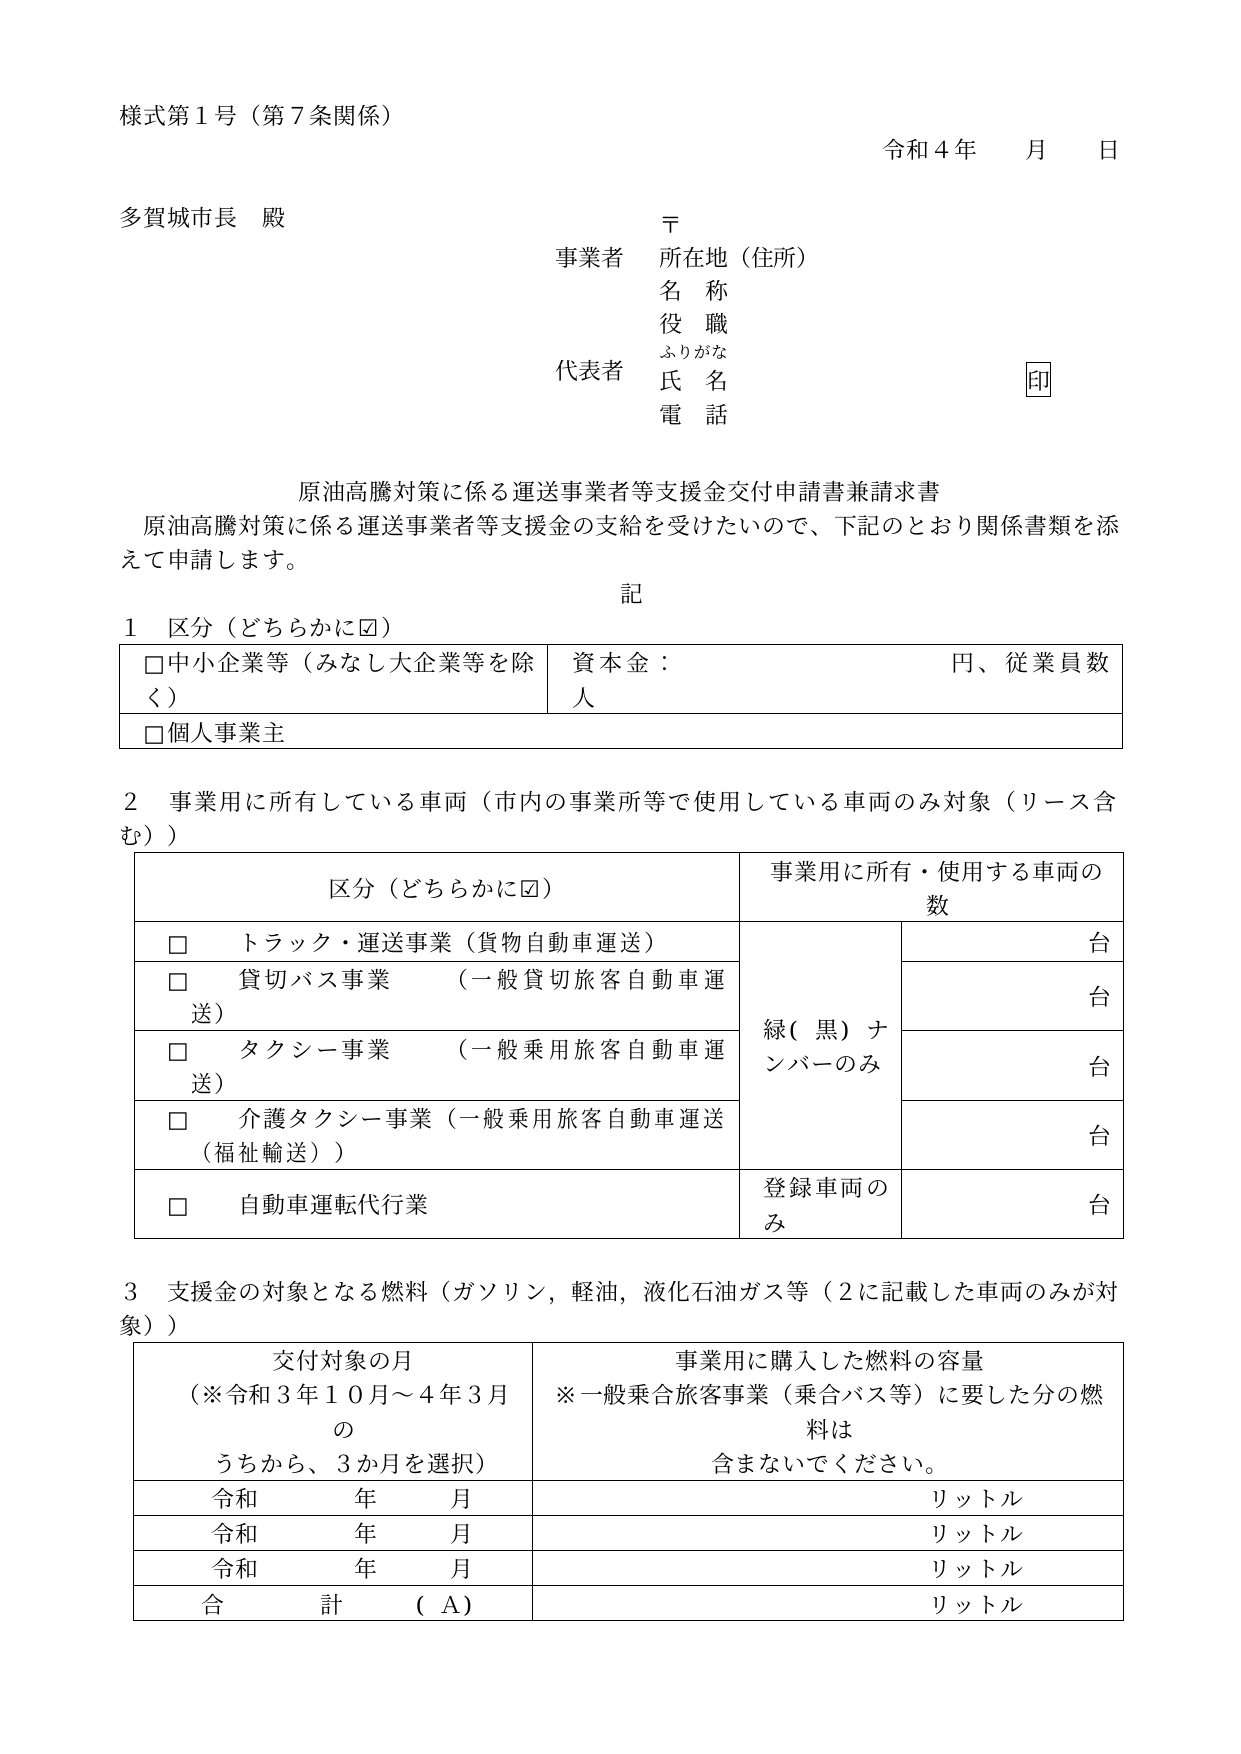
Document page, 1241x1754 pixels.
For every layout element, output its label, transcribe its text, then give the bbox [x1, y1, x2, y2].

text 令和４年 月 日 [119, 131, 1121, 165]
table_cell タクシー事業 （一般乗用旅客自動車運送） [135, 1031, 739, 1099]
table_header 資本金： 円、従業員数 人 [548, 645, 1122, 713]
table_cell リットル [533, 1586, 1123, 1620]
text 記 [119, 575, 1121, 609]
table_header 事業用に所有・使用する車両の数 [740, 853, 1123, 921]
text 原油高騰対策に係る運送事業者等支援金交付申請書兼請求書 [119, 473, 1121, 507]
table_cell 台 [902, 962, 1123, 1030]
text 原油高騰対策に係る運送事業者等支援金の支給を受けたいので、下記のとおり関係書類を添えて申請します。 [119, 507, 1121, 575]
table_header 事業者 [537, 208, 648, 306]
table_cell 台 [902, 1170, 1123, 1238]
table_cell 貸切バス事業 （一般貸切旅客自動車運送） [135, 962, 739, 1030]
table_cell 台 [902, 1101, 1123, 1169]
table_cell 台 [902, 1031, 1123, 1099]
text ２ 事業用に所有している車両（市内の事業所等で使用している車両のみ対象（リース含む）） [119, 783, 1121, 852]
table_cell 台 [902, 922, 1123, 961]
table_cell 自動車運転代行業 [135, 1170, 739, 1238]
table_cell 合 計 (Ａ) [134, 1586, 532, 1620]
table_cell □個人事業主 [120, 714, 1122, 748]
table_cell 令和 年 月 [134, 1516, 532, 1550]
table_cell トラック・運送事業（貨物自動車運送） [135, 922, 739, 961]
table_header 〒 所在地（住所） [648, 208, 1107, 273]
table_cell リットル [533, 1516, 1123, 1550]
table_cell 名 称 [648, 273, 1107, 306]
table_cell 役 職 [648, 306, 1107, 339]
table_header 事業用に購入した燃料の容量 ※一般乗合旅客事業（乗合バス等）に要した分の燃料は 含まないでください。 [533, 1343, 1123, 1479]
table_cell 印 電 話 [648, 339, 1107, 433]
table_cell リットル [533, 1551, 1123, 1585]
table_cell 介護タクシー事業（一般乗用旅客自動車運送（福祉輸送）） [135, 1101, 739, 1169]
table_cell 緑(黒)ナンバーのみ [740, 922, 901, 1169]
table_header 区分（どちらかに☑） [135, 853, 739, 921]
text 様式第１号（第７条関係） [119, 97, 1121, 131]
text ３ 支援金の対象となる燃料（ガソリン，軽油，液化石油ガス等（２に記載した車両のみが対象）） [119, 1273, 1121, 1342]
text 多賀城市長 殿 [119, 199, 1121, 234]
table_cell 令和 年 月 [134, 1481, 532, 1515]
table_cell リットル [533, 1481, 1123, 1515]
table_cell 登録車両のみ [740, 1170, 901, 1238]
table_header 交付対象の月 （※令和３年１０月～４年３月の うちから、３か月を選択） [134, 1343, 532, 1479]
table_cell 令和 年 月 [134, 1551, 532, 1585]
text １ 区分（どちらかに☑） [119, 609, 1121, 644]
table_header □中小企業等（みなし大企業等を除く） [120, 645, 547, 713]
table_cell 代表者 [537, 306, 648, 433]
